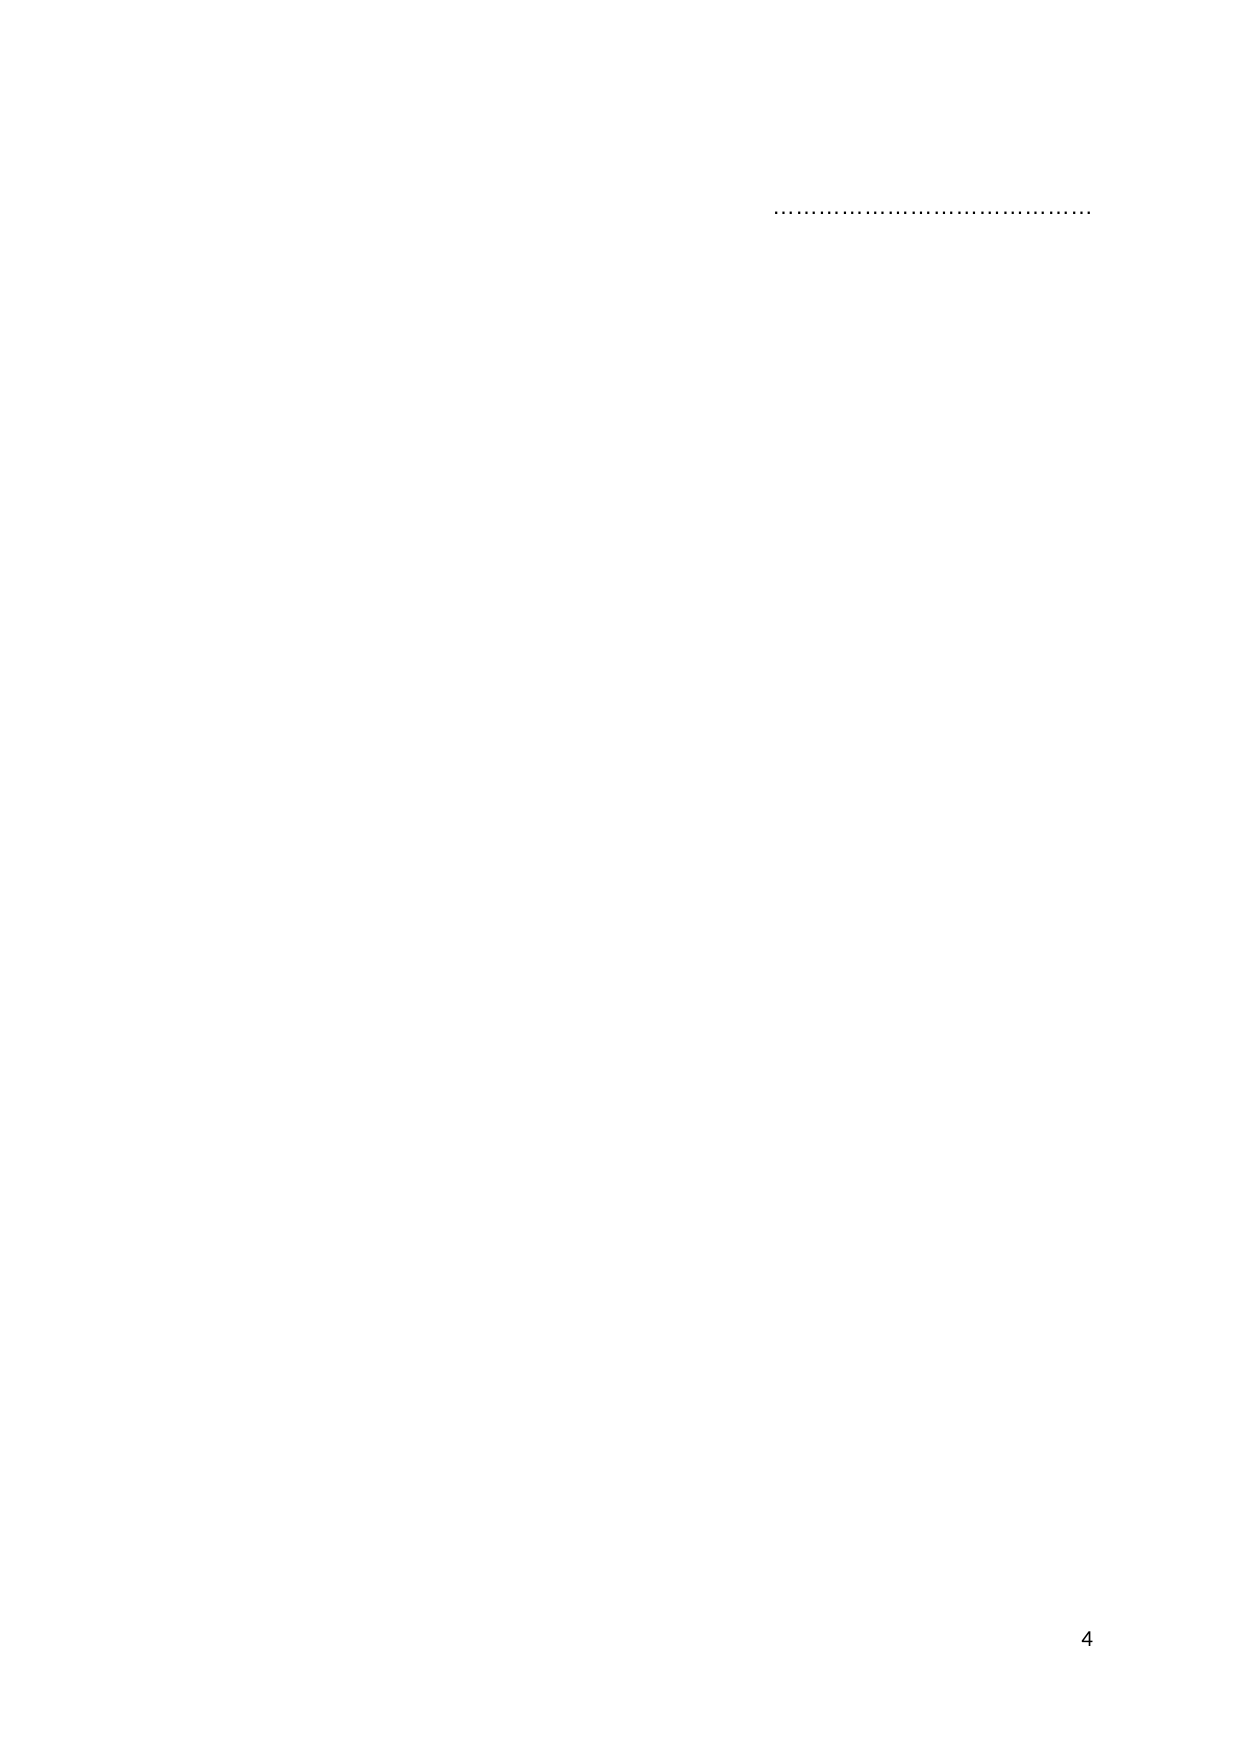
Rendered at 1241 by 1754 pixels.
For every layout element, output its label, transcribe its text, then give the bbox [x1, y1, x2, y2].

text …………………………………… [148, 193, 1093, 219]
